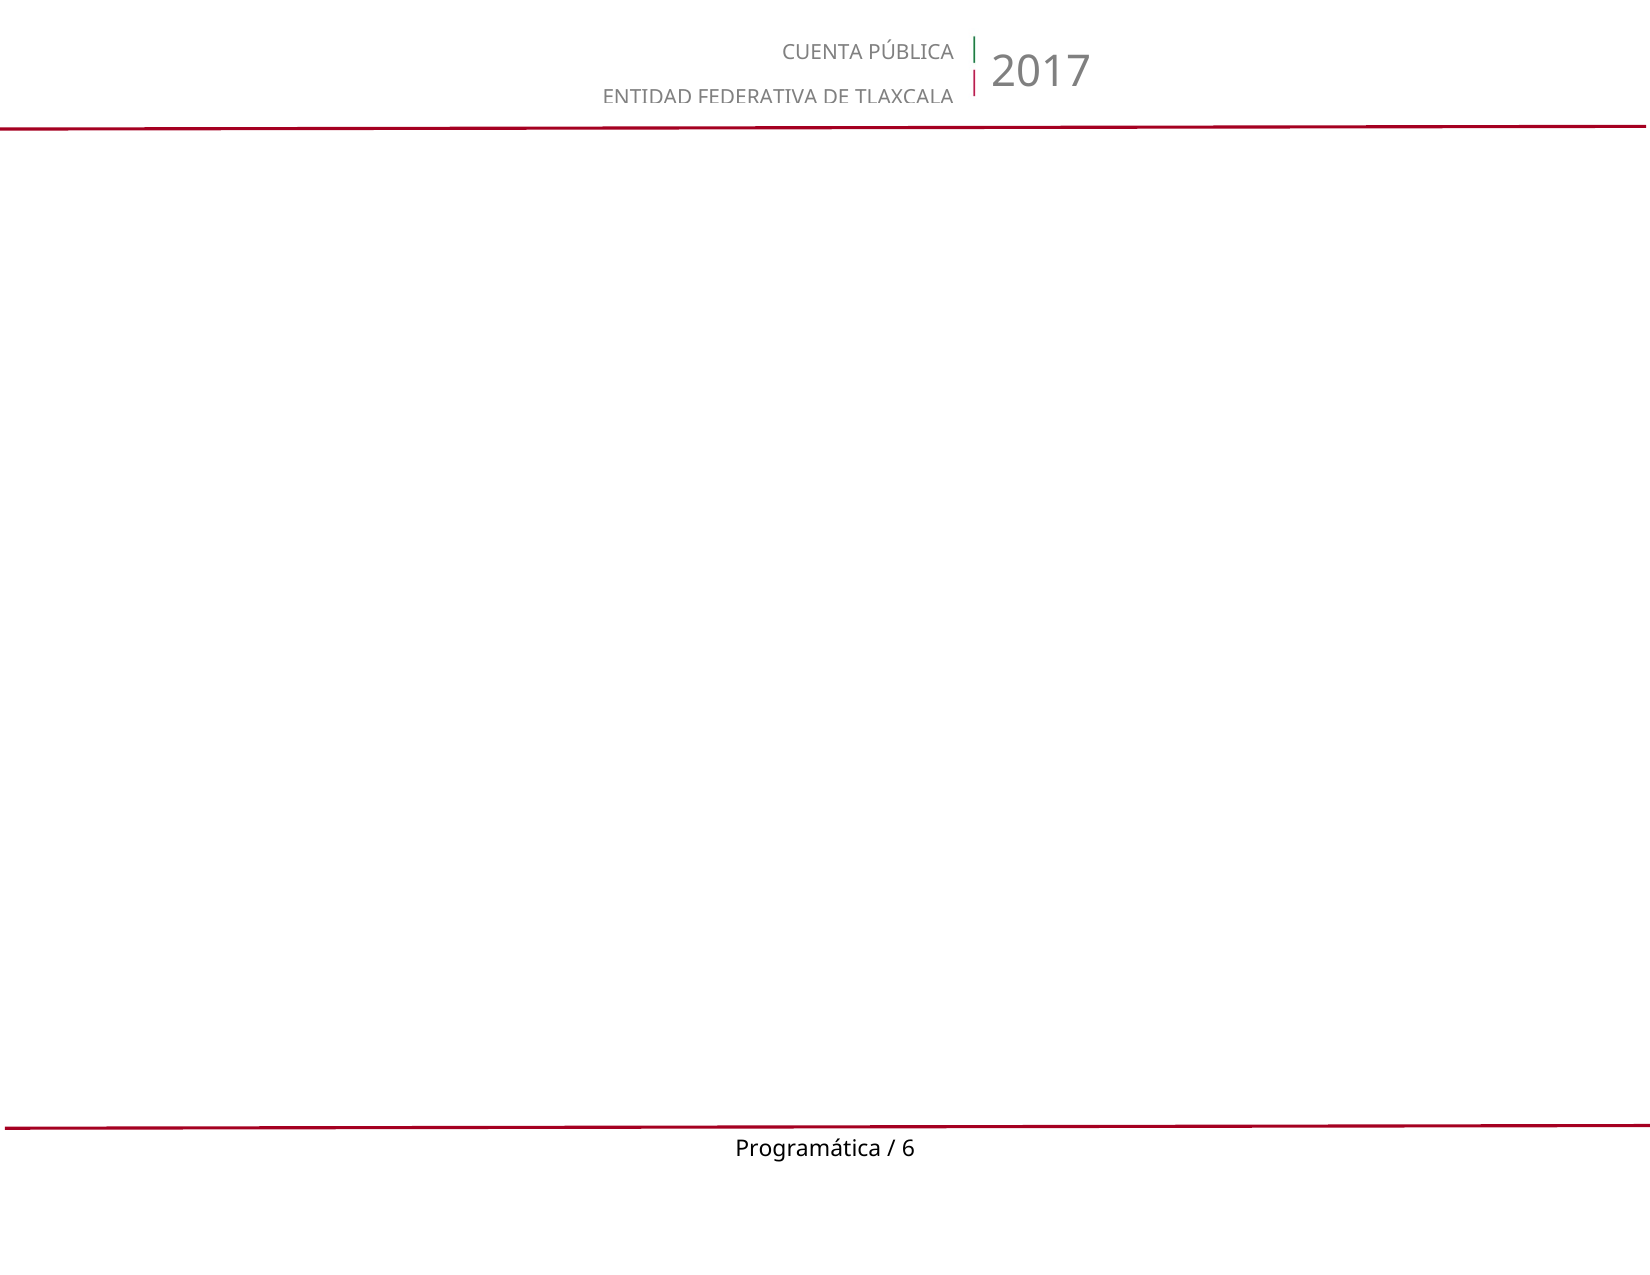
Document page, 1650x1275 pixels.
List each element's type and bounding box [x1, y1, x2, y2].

picture [968, 28, 985, 100]
